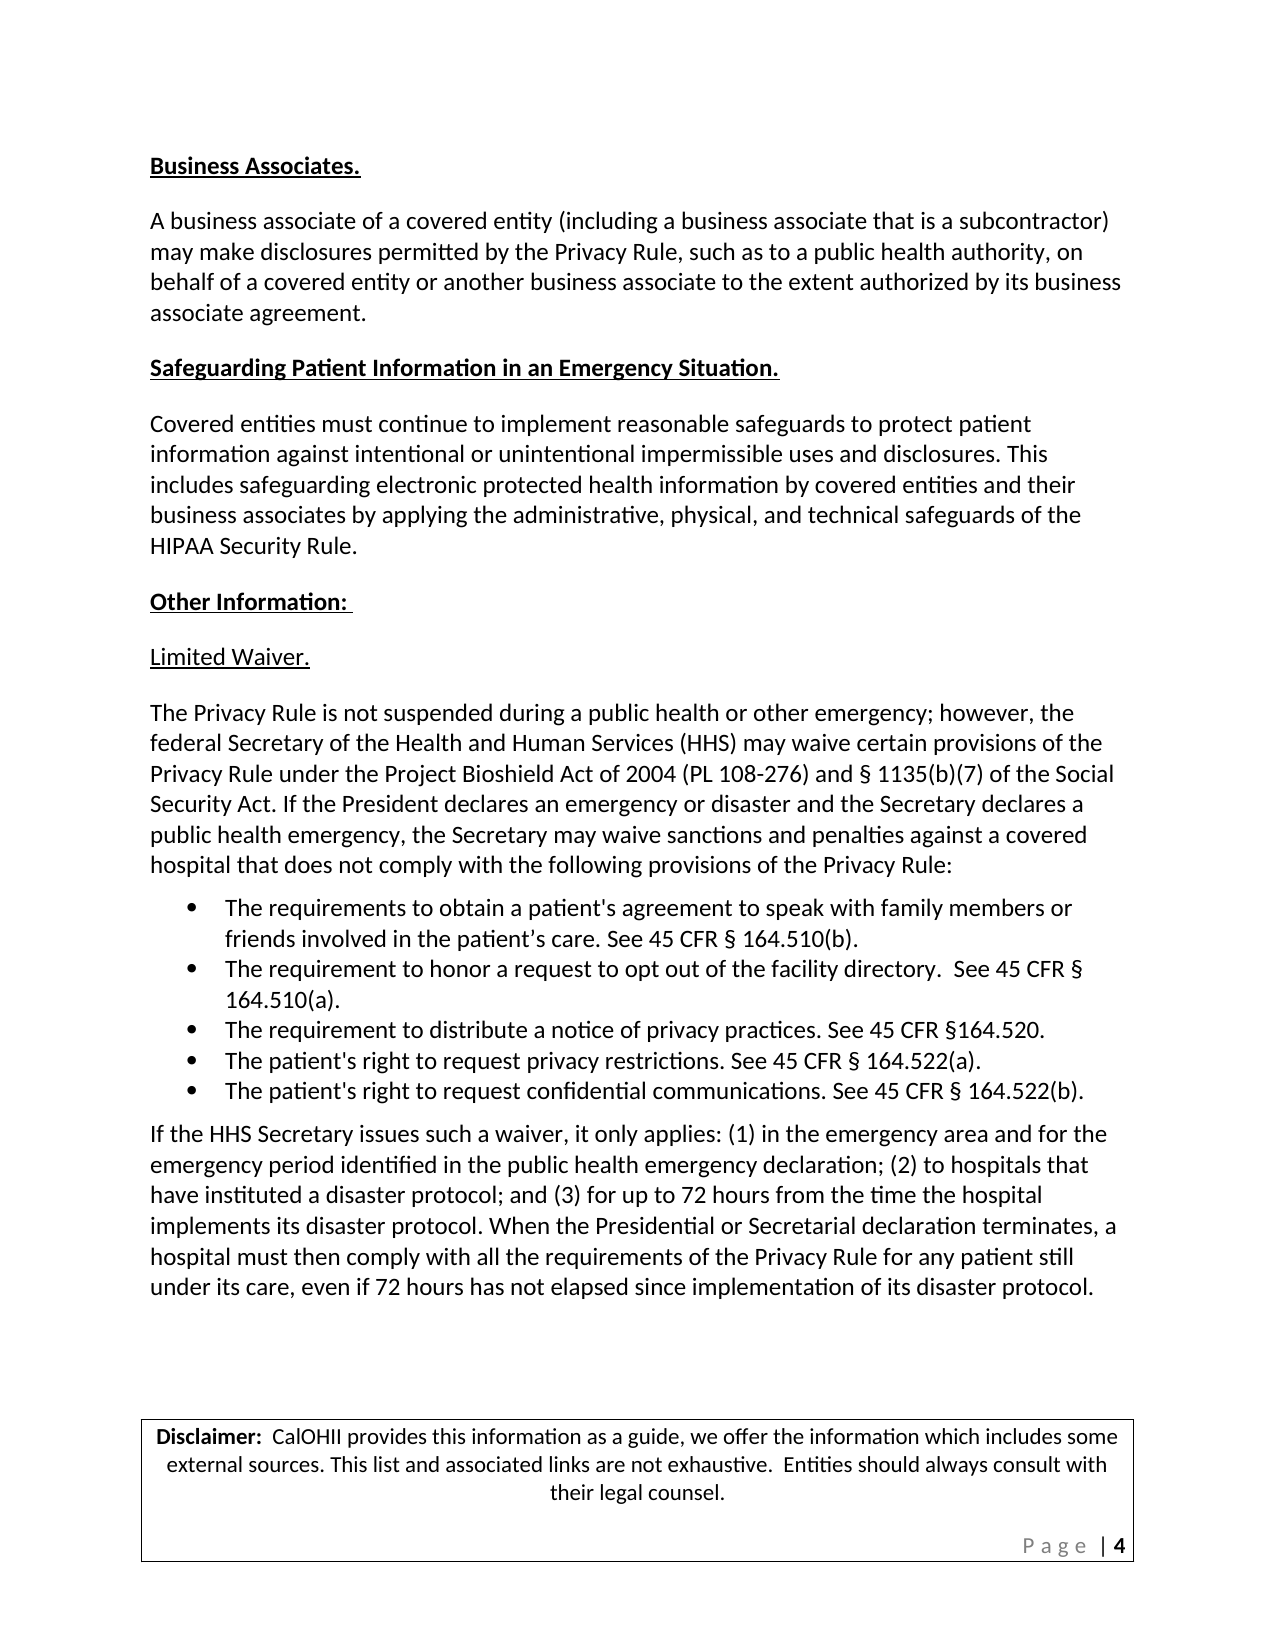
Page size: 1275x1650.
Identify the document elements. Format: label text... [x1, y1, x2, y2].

text Limited Waiver. [150, 641, 1125, 672]
subtitle Safeguarding Patient Information in an Emergency Situation. [150, 353, 1125, 383]
subtitle Other Information: [150, 586, 1125, 616]
subtitle Business Associates. [150, 150, 1125, 181]
text Covered entities must continue to implement reasonable safeguards to protect patient information against intentional or unintentional impermissible uses and disclosures. This includes safeguarding electronic protected health information by covered entities and their business associates by applying the administrative, physical, and technical safeguards of the HIPAA Security Rule. [150, 408, 1125, 561]
text If the HHS Secretary issues such a waiver, it only applies: (1) in the emergency area and for the emergency period identified in the public health emergency declaration; (2) to hospitals that have instituted a disaster protocol; and (3) for up to 72 hours from the time the hospital implements its disaster protocol. When the Presidential or Secretarial declaration terminates, a hospital must then comply with all the requirements of the Privacy Rule for any patient still under its care, even if 72 hours has not elapsed since implementation of its disaster protocol. [150, 1118, 1125, 1302]
list The requirement to honor a request to opt out of the facility directory. See 45 CFR § 164.510(a). [187, 953, 1125, 1014]
text The Privacy Rule is not suspended during a public health or other emergency; however, the federal Secretary of the Health and Human Services (HHS) may waive certain provisions of the Privacy Rule under the Project Bioshield Act of 2004 (PL 108-276) and § 1135(b)(7) of the Social Security Act. If the President declares an emergency or disaster and the Secretary declares a public health emergency, the Secretary may waive sanctions and penalties against a covered hospital that does not comply with the following provisions of the Privacy Rule: [150, 697, 1125, 880]
text A business associate of a covered entity (including a business associate that is a subcontractor) may make disclosures permitted by the Privacy Rule, such as to a public health authority, on behalf of a covered entity or another business associate to the extent authorized by its business associate agreement. [150, 206, 1125, 328]
list The requirement to distribute a notice of privacy practices. See 45 CFR §164.520. [187, 1014, 1125, 1045]
list The patient's right to request privacy restrictions. See 45 CFR § 164.522(a). [187, 1045, 1125, 1076]
list The requirements to obtain a patient's agreement to speak with family members or friends involved in the patient’s care. See 45 CFR § 164.510(b). [187, 892, 1125, 953]
list The patient's right to request confidential communications. See 45 CFR § 164.522(b). [187, 1076, 1125, 1106]
